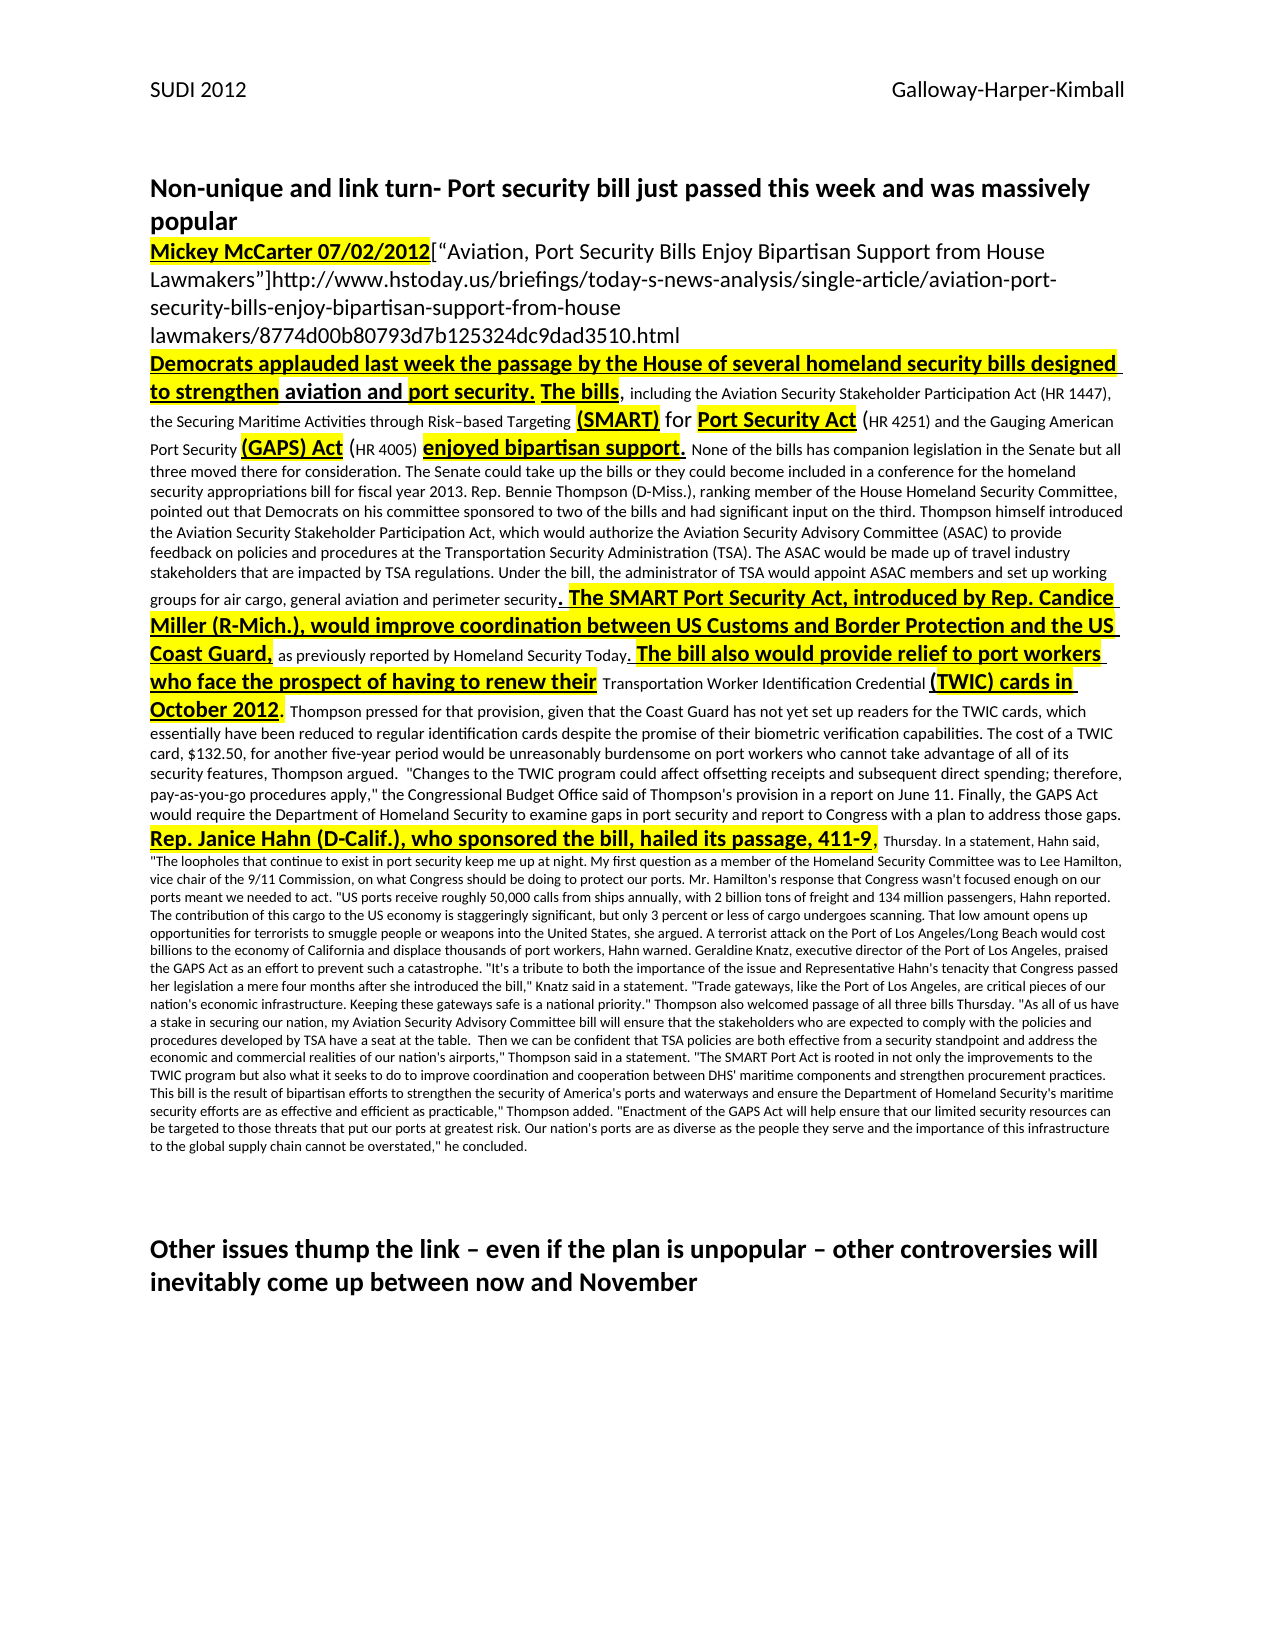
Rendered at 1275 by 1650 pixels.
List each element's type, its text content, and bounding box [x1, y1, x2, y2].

text Democrats applauded last week the passage by the House of several homeland security bills designed to strengthen aviation and port security. The bills, including the Aviation Security Stakeholder Participation Act (HR 1447), the Securing Maritime Activities through Risk–based Targeting (SMART) for Port Security Act (HR 4251) and the Gauging American Port Security (GAPS) Act (HR 4005) enjoyed bipartisan support. None of the bills has companion legislation in the Senate but all three moved there for consideration. The Senate could take up the bills or they could become included in a conference for the homeland security appropriations bill for fiscal year 2013. Rep. Bennie Thompson (D-Miss.), ranking member of the House Homeland Security Committee, pointed out that Democrats on his committee sponsored to two of the bills and had significant input on the third. Thompson himself introduced the Aviation Security Stakeholder Participation Act, which would authorize the Aviation Security Advisory Committee (ASAC) to provide feedback on policies and procedures at the Transportation Security Administration (TSA). The ASAC would be made up of travel industry stakeholders that are impacted by TSA regulations. Under the bill, the administrator of TSA would appoint ASAC members and set up working groups for air cargo, general aviation and perimeter security. The SMART Port Security Act, introduced by Rep. Candice Miller (R-Mich.), would improve coordination between US Customs and Border Protection and the US Coast Guard, as previously reported by Homeland Security Today. The bill also would provide relief to port workers who face the prospect of having to renew their Transportation Worker Identification Credential (TWIC) cards in October 2012. Thompson pressed for that provision, given that the Coast Guard has not yet set up readers for the TWIC cards, which essentially have been reduced to regular identification cards despite the promise of their biometric verification capabilities. The cost of a TWIC card, $132.50, for another five-year period would be unreasonably burdensome on port workers who cannot take advantage of all of its security features, Thompson argued. "Changes to the TWIC program could affect offsetting receipts and subsequent direct spending; therefore, pay-as-you-go procedures apply," the Congressional Budget Office said of Thompson's provision in a report on June 11. Finally, the GAPS Act would require the Department of Homeland Security to examine gaps in port security and report to Congress with a plan to address those gaps. Rep. Janice Hahn (D-Calif.), who sponsored the bill, hailed its passage, 411-9, Thursday. In a statement, Hahn said, "The loopholes that continue to exist in port security keep me up at night. My first question as a member of the Homeland Security Committee was to Lee Hamilton, vice chair of the 9/11 Commission, on what Congress should be doing to protect our ports. Mr. Hamilton's response that Congress wasn't focused enough on our ports meant we needed to act. "US ports receive roughly 50,000 calls from ships annually, with 2 billion tons of freight and 134 million passengers, Hahn reported. The contribution of this cargo to the US economy is staggeringly significant, but only 3 percent or less of cargo undergoes scanning. That low amount opens up opportunities for terrorists to smuggle people or weapons into the United States, she argued. A terrorist attack on the Port of Los Angeles/Long Beach would cost billions to the economy of California and displace thousands of port workers, Hahn warned. Geraldine Knatz, executive director of the Port of Los Angeles, praised the GAPS Act as an effort to prevent such a catastrophe. "It's a tribute to both the importance of the issue and Representative Hahn's tenacity that Congress passed her legislation a mere four months after she introduced the bill," Knatz said in a statement. "Trade gateways, like the Port of Los Angeles, are critical pieces of our nation's economic infrastructure. Keeping these gateways safe is a national priority." Thompson also welcomed passage of all three bills Thursday. "As all of us have a stake in securing our nation, my Aviation Security Advisory Committee bill will ensure that the stakeholders who are expected to comply with the policies and procedures developed by TSA have a seat at the table. Then we can be confident that TSA policies are both effective from a security standpoint and address the economic and commercial realities of our nation's airports," Thompson said in a statement. "The SMART Port Act is rooted in not only the improvements to the TWIC program but also what it seeks to do to improve coordination and cooperation between DHS' maritime components and strengthen procurement practices. This bill is the result of bipartisan efforts to strengthen the security of America's ports and waterways and ensure the Department of Homeland Security's maritime security efforts are as effective and efficient as practicable," Thompson added. "Enactment of the GAPS Act will help ensure that our limited security resources can be targeted to those threats that put our ports at greatest risk. Our nation's ports are as diverse as the people they serve and the importance of this infrastructure to the global supply chain cannot be overstated," he concluded. [150, 349, 1125, 1155]
text Mickey McCarter 07/02/2012[“Aviation, Port Security Bills Enjoy Bipartisan Support from House Lawmakers”]http://www.hstoday.us/briefings/today-s-news-analysis/single-article/aviation-port-security-bills-enjoy-bipartisan-support-from-house lawmakers/8774d00b80793d7b125324dc9dad3510.html [150, 237, 1125, 349]
subtitle Other issues thump the link – even if the plan is unpopular – other controversies will inevitably come up between now and November [150, 1232, 1125, 1298]
subtitle Non-unique and link turn- Port security bill just passed this week and was massively popular [150, 171, 1125, 237]
